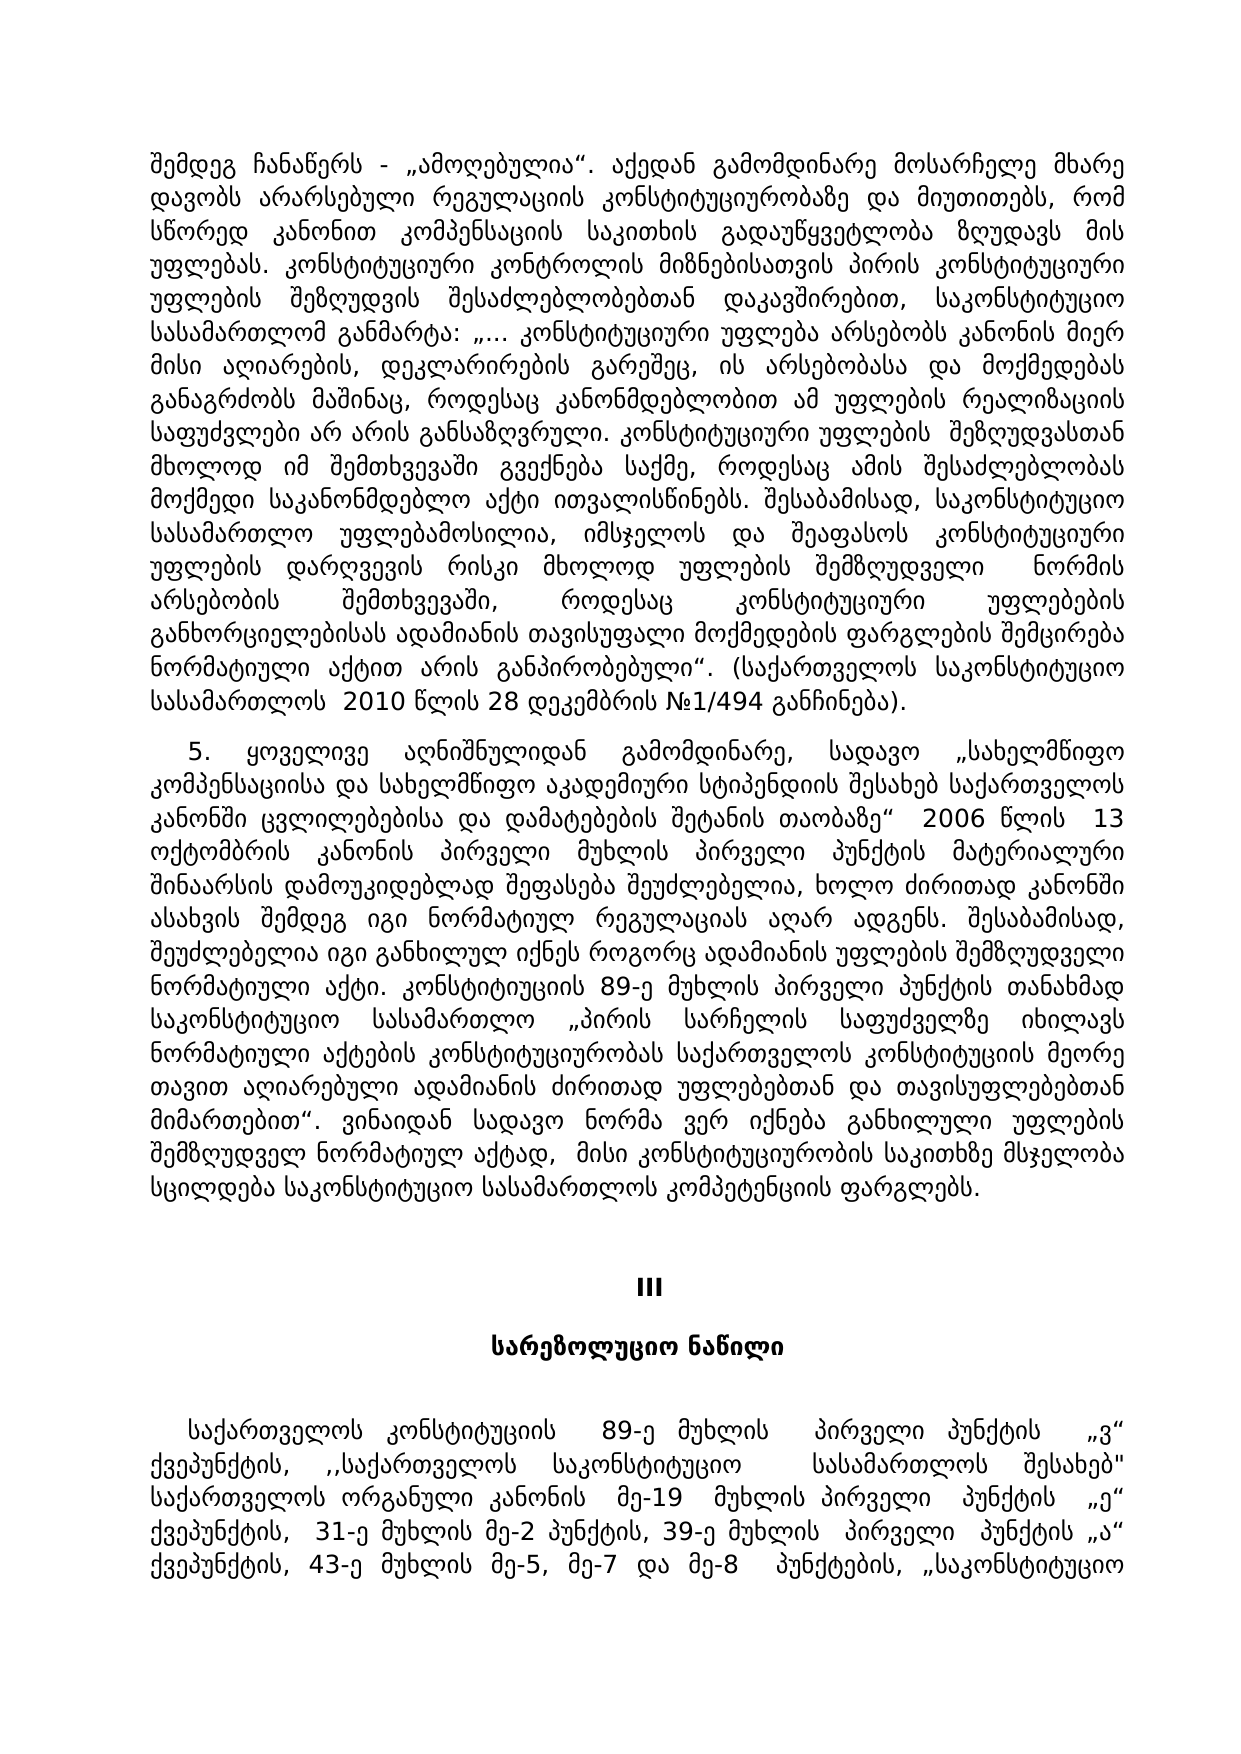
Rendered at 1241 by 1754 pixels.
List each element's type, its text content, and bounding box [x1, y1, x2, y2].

text 5. ყოველივე აღნიშნულიდან გამომდინარე, სადავო „სახელმწიფო კომპენსაციისა და სახელმწიფო აკადემიური სტიპენდიის შესახებ საქართველოს კანონში ცვლილებებისა და დამატებების შეტანის თაობაზე“ 2006 წლის 13 ოქტომბრის კანონის პირველი მუხლის პირველი პუნქტის მატერიალური შინაარსის დამოუკიდებლად შეფასება შეუძლებელია, ხოლო ძირითად კანონში ასახვის შემდეგ იგი ნორმატიულ რეგულაციას აღარ ადგენს. შესაბამისად, შეუძლებელია იგი განხილულ იქნეს როგორც ადამიანის უფლების შემზღუდველი ნორმატიული აქტი. კონსტიტიუციის 89-ე მუხლის პირველი პუნქტის თანახმად საკონსტიტუციო სასამართლო „პირის სარჩელის საფუძველზე იხილავს ნორმატიული აქტების კონსტიტუციურობას საქართველოს კონსტიტუციის მეორე თავით აღიარებული ადამიანის ძირითად უფლებებთან და თავისუფლებებთან მიმართებით“. ვინაიდან სადავო ნორმა ვერ იქნება განხილული უფლების შემზღუდველ ნორმატიულ აქტად, მისი კონსტიტუციურობის საკითხზე მსჯელობა სცილდება საკონსტიტუციო სასამართლოს კომპეტენციის ფარგლებს. [150, 737, 1125, 1202]
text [150, 1416, 1125, 1580]
text III [150, 1273, 1125, 1302]
subtitle სარეზოლუციო ნაწილი [150, 1333, 1125, 1362]
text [150, 150, 1125, 716]
